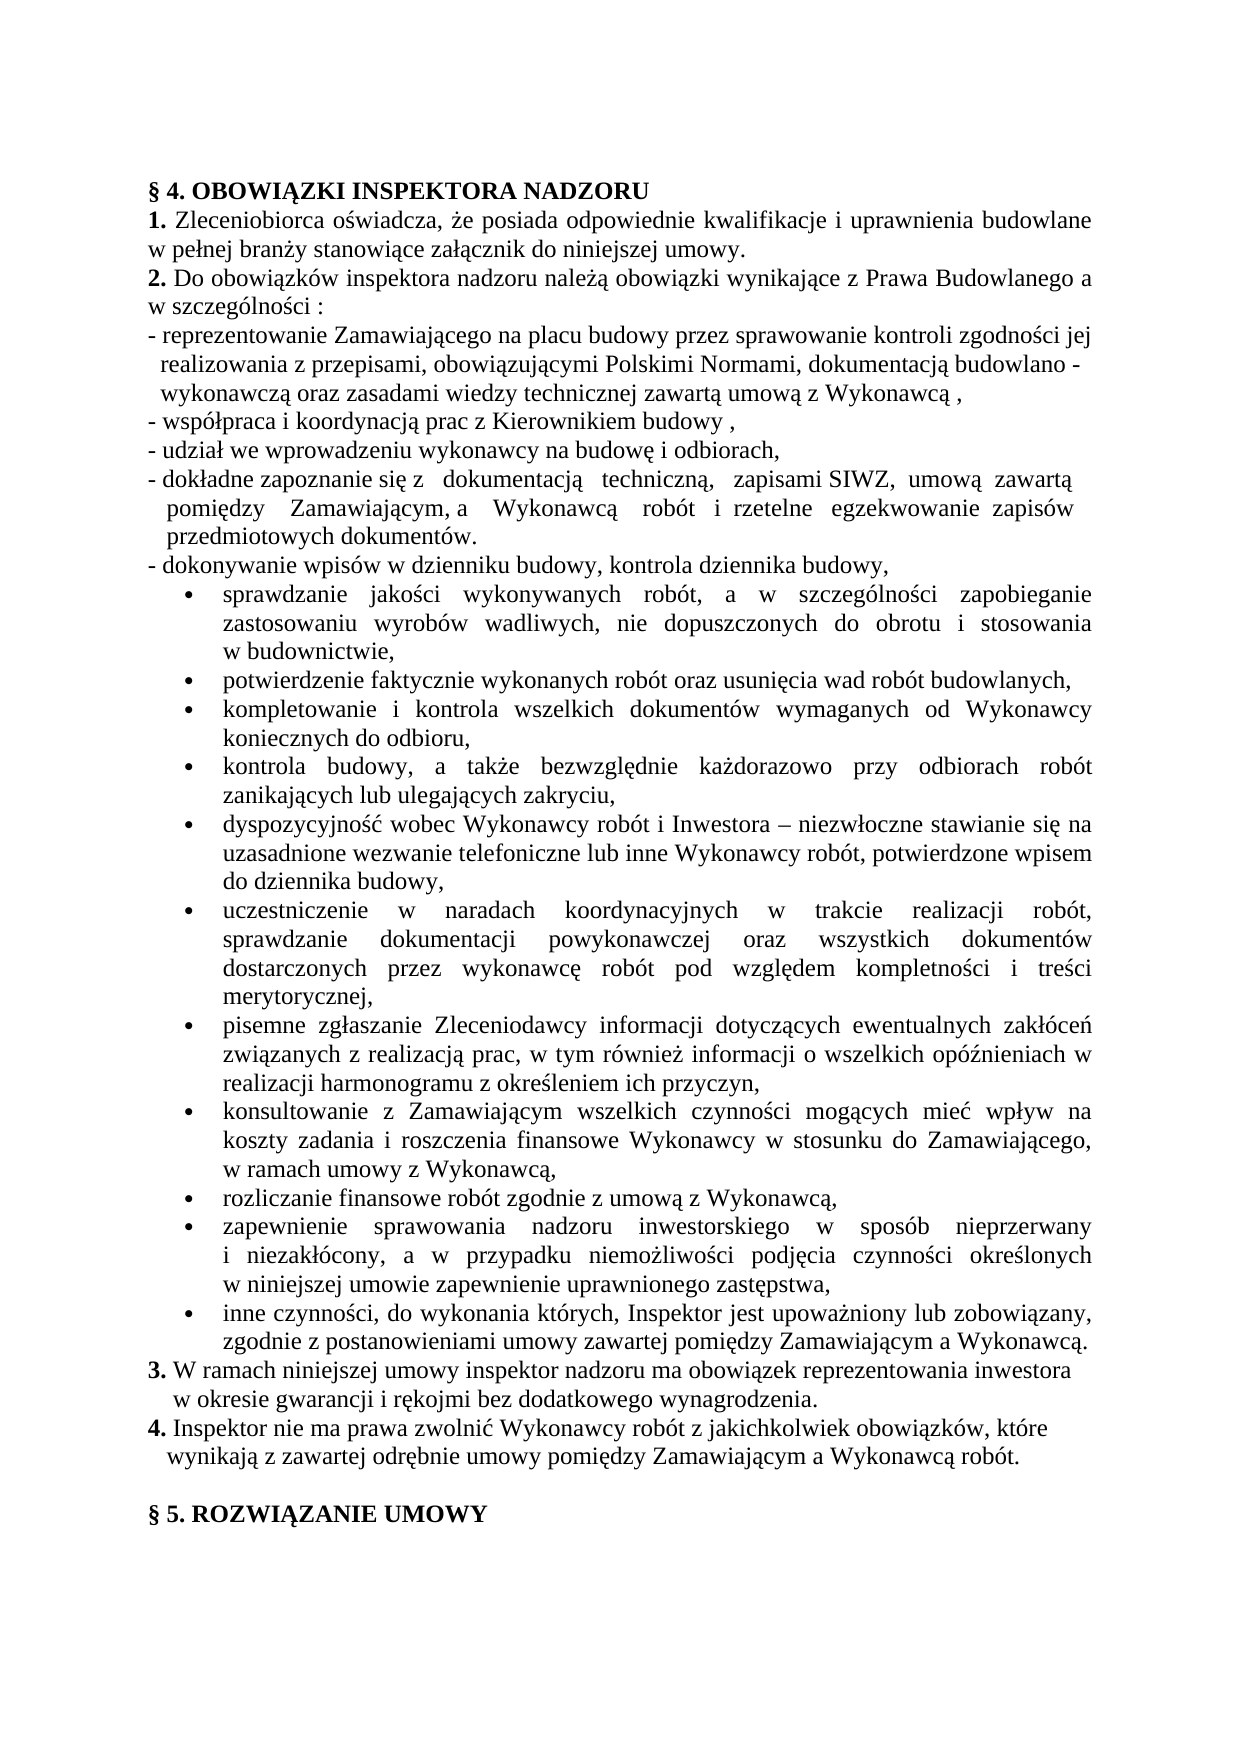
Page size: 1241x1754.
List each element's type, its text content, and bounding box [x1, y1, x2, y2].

text - współpraca i koordynacją prac z Kierownikiem budowy , [148, 406, 1093, 435]
text realizowania z przepisami, obowiązującymi Polskimi Normami, dokumentacją budowlano - [148, 349, 1093, 378]
list pisemne zgłaszanie Zleceniodawcy informacji dotyczących ewentualnych zakłóceń związanych z realizacją prac, w tym również informacji o wszelkich opóźnieniach w realizacji harmonogramu z określeniem ich przyczyn, [185, 1010, 1093, 1096]
text 3. W ramach niniejszej umowy inspektor nadzoru ma obowiązek reprezentowania inwestora [148, 1355, 1093, 1384]
list uczestniczenie w naradach koordynacyjnych w trakcie realizacji robót, sprawdzanie dokumentacji powykonawczej oraz wszystkich dokumentów dostarczonych przez wykonawcę robót pod względem kompletności i treści merytorycznej, [185, 895, 1093, 1010]
text § 4. OBOWIĄZKI INSPEKTORA NADZORU [148, 176, 1093, 205]
text - udział we wprowadzeniu wykonawcy na budowę i odbiorach, [148, 435, 1093, 464]
list sprawdzanie jakości wykonywanych robót, a w szczególności zapobieganie zastosowaniu wyrobów wadliwych, nie dopuszczonych do obrotu i stosowania w budownictwie, [185, 579, 1093, 665]
text przedmiotowych dokumentów. [148, 521, 1093, 550]
text w okresie gwarancji i rękojmi bez dodatkowego wynagrodzenia. [148, 1384, 1093, 1413]
text § 5. ROZWIĄZANIE UMOWY [148, 1499, 1093, 1528]
text - dokładne zapoznanie się z dokumentacją techniczną, zapisami SIWZ, umową zawartą [148, 464, 1093, 493]
text 1. Zleceniobiorca oświadcza, że posiada odpowiednie kwalifikacje i uprawnienia budowlane w pełnej branży stanowiące załącznik do niniejszej umowy. [148, 205, 1093, 263]
text pomiędzy Zamawiającym, a Wykonawcą robót i rzetelne egzekwowanie zapisów [148, 493, 1093, 521]
text 4. Inspektor nie ma prawa zwolnić Wykonawcy robót z jakichkolwiek obowiązków, które [148, 1413, 1093, 1441]
list rozliczanie finansowe robót zgodnie z umową z Wykonawcą, [185, 1183, 1093, 1211]
list dyspozycyjność wobec Wykonawcy robót i Inwestora – niezwłoczne stawianie się na uzasadnione wezwanie telefoniczne lub inne Wykonawcy robót, potwierdzone wpisem do dziennika budowy, [185, 809, 1093, 895]
text 2. Do obowiązków inspektora nadzoru należą obowiązki wynikające z Prawa Budowlanego a w szczególności : [148, 263, 1093, 320]
list inne czynności, do wykonania których, Inspektor jest upoważniony lub zobowiązany, zgodnie z postanowieniami umowy zawartej pomiędzy Zamawiającym a Wykonawcą. [185, 1298, 1093, 1355]
text - dokonywanie wpisów w dzienniku budowy, kontrola dziennika budowy, [148, 550, 1093, 579]
list kontrola budowy, a także bezwzględnie każdorazowo przy odbiorach robót zanikających lub ulegających zakryciu, [185, 751, 1093, 809]
list zapewnienie sprawowania nadzoru inwestorskiego w sposób nieprzerwany i niezakłócony, a w przypadku niemożliwości podjęcia czynności określonych w niniejszej umowie zapewnienie uprawnionego zastępstwa, [185, 1211, 1093, 1298]
list kompletowanie i kontrola wszelkich dokumentów wymaganych od Wykonawcy koniecznych do odbioru, [185, 694, 1093, 751]
list potwierdzenie faktycznie wykonanych robót oraz usunięcia wad robót budowlanych, [185, 665, 1093, 694]
text wykonawczą oraz zasadami wiedzy technicznej zawartą umową z Wykonawcą , [148, 378, 1093, 406]
text - reprezentowanie Zamawiającego na placu budowy przez sprawowanie kontroli zgodności jej [148, 320, 1093, 349]
text wynikają z zawartej odrębnie umowy pomiędzy Zamawiającym a Wykonawcą robót. [148, 1441, 1093, 1470]
list konsultowanie z Zamawiającym wszelkich czynności mogących mieć wpływ na koszty zadania i roszczenia finansowe Wykonawcy w stosunku do Zamawiającego, w ramach umowy z Wykonawcą, [185, 1096, 1093, 1183]
